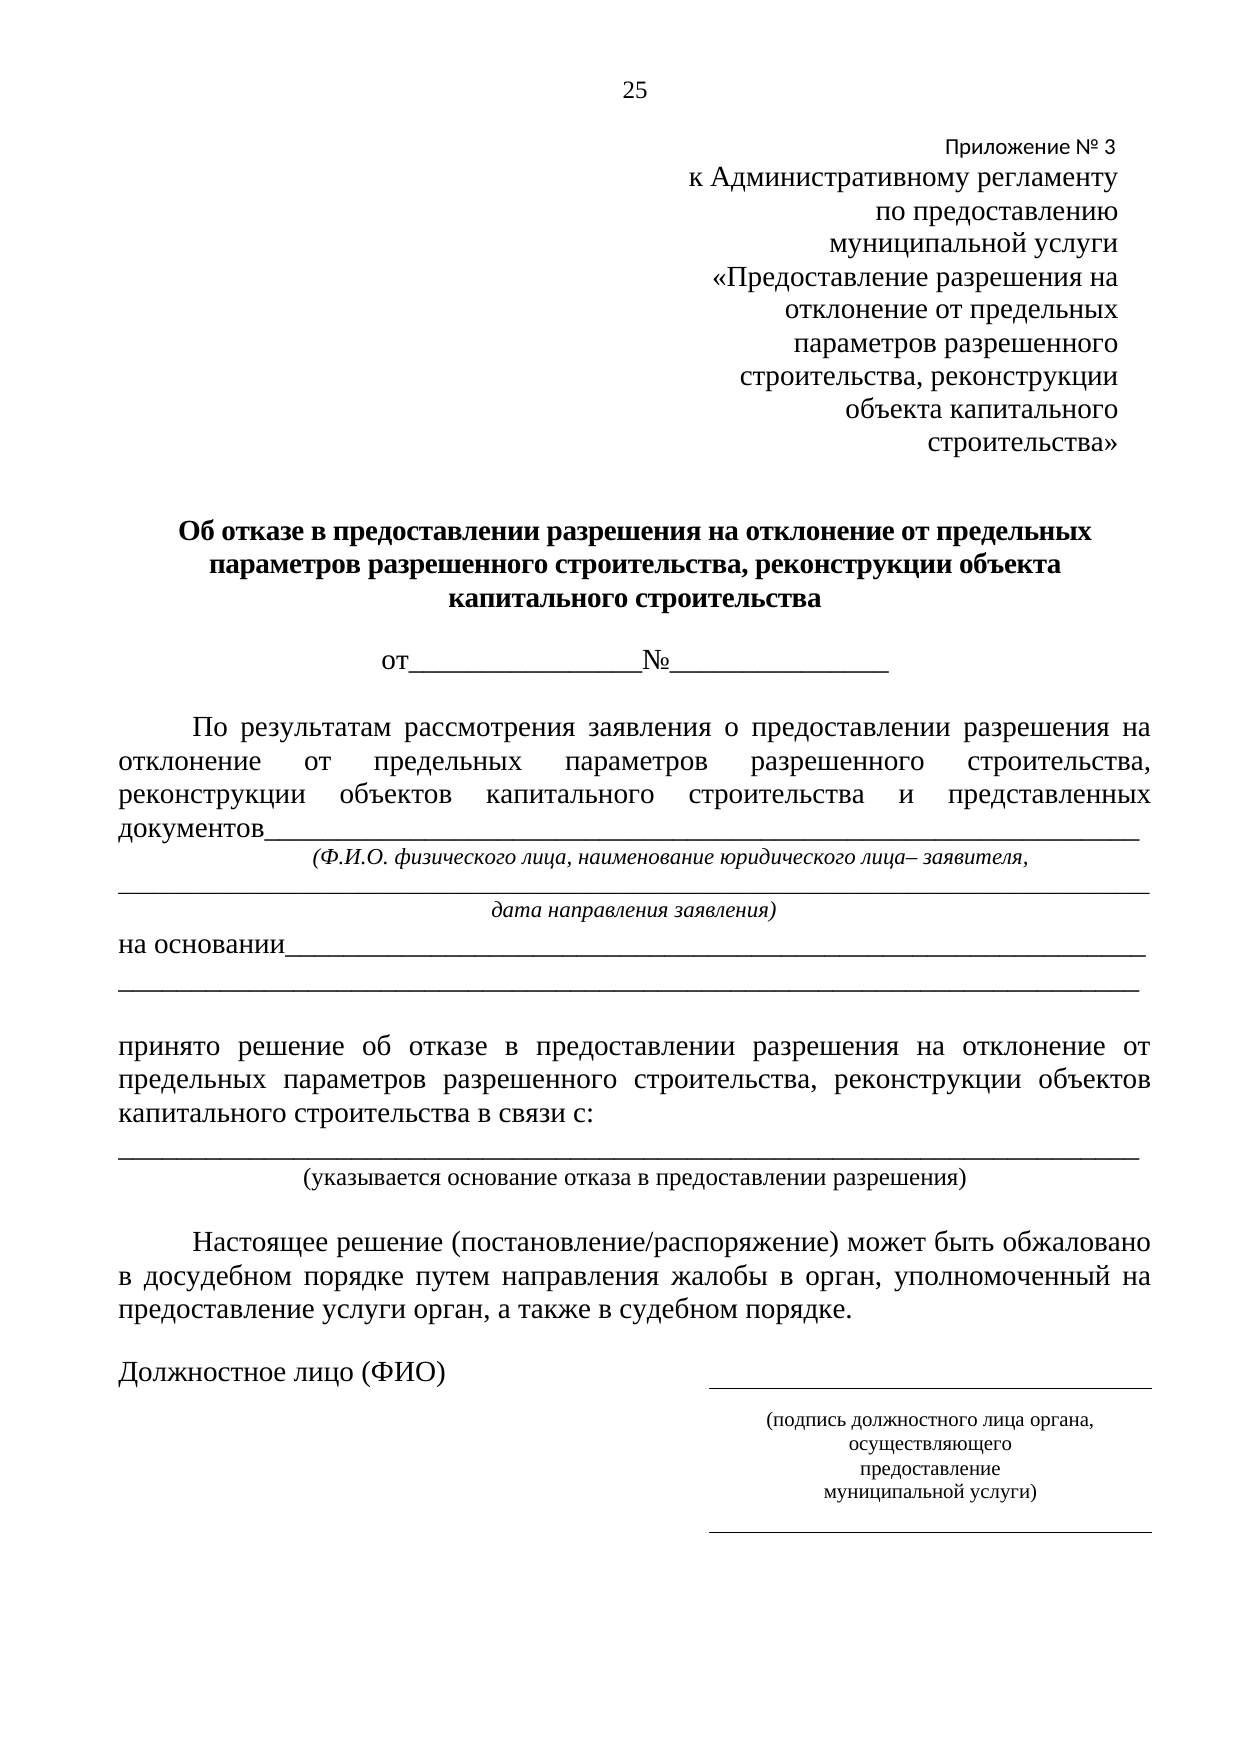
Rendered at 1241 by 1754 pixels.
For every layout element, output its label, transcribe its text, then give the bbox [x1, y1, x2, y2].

text Должностное лицо (ФИО) [118, 1354, 1152, 1387]
text (указывается основание отказа в предоставлении разрешения) [118, 1162, 1152, 1191]
text Об отказе в предоставлении разрешения на отклонение от предельных параметров разрешенного строительства, реконструкции объекта капитального строительства [118, 513, 1152, 613]
text Настоящее решение (постановление/распоряжение) может быть обжаловано в досудебном порядке путем направления жалобы в орган, уполномоченный на предоставление услуги орган, а также в судебном порядке. [118, 1224, 1152, 1325]
text Приложение № 3 [118, 132, 1152, 161]
text (подпись должностного лица органа, осуществляющего [709, 1389, 1152, 1436]
text принято решение об отказе в предоставлении разрешения на отклонение от предельных параметров разрешенного строительства, реконструкции объектов капитального строительства в связи с: [118, 1028, 1152, 1129]
text предоставление [709, 1436, 1152, 1460]
text от________________№_______________ [118, 642, 1152, 676]
text ______________________________________________________________________ [118, 961, 1152, 994]
text По результатам рассмотрения заявления о предоставлении разрешения на отклонение от предельных параметров разрешенного строительства, реконструкции объектов капитального строительства и представленных документов____________________________________________________________ [118, 709, 1152, 843]
text к Административному регламенту по предоставлению муниципальной услуги «Предоставление разрешения на отклонение от предельных параметров разрешенного строительства, реконструкции объекта капитального строительства» [678, 161, 1118, 458]
text (Ф.И.О. физического лица, наименование юридического лица– заявителя, [118, 843, 1152, 870]
text муниципальной услуги) [709, 1460, 1152, 1503]
text на основании___________________________________________________________ [118, 922, 1152, 961]
text ______________________________________________________________________ [118, 1129, 1152, 1162]
text __________________________________________________________________________________________ [118, 870, 1152, 896]
text дата направления заявления) [118, 896, 1152, 922]
